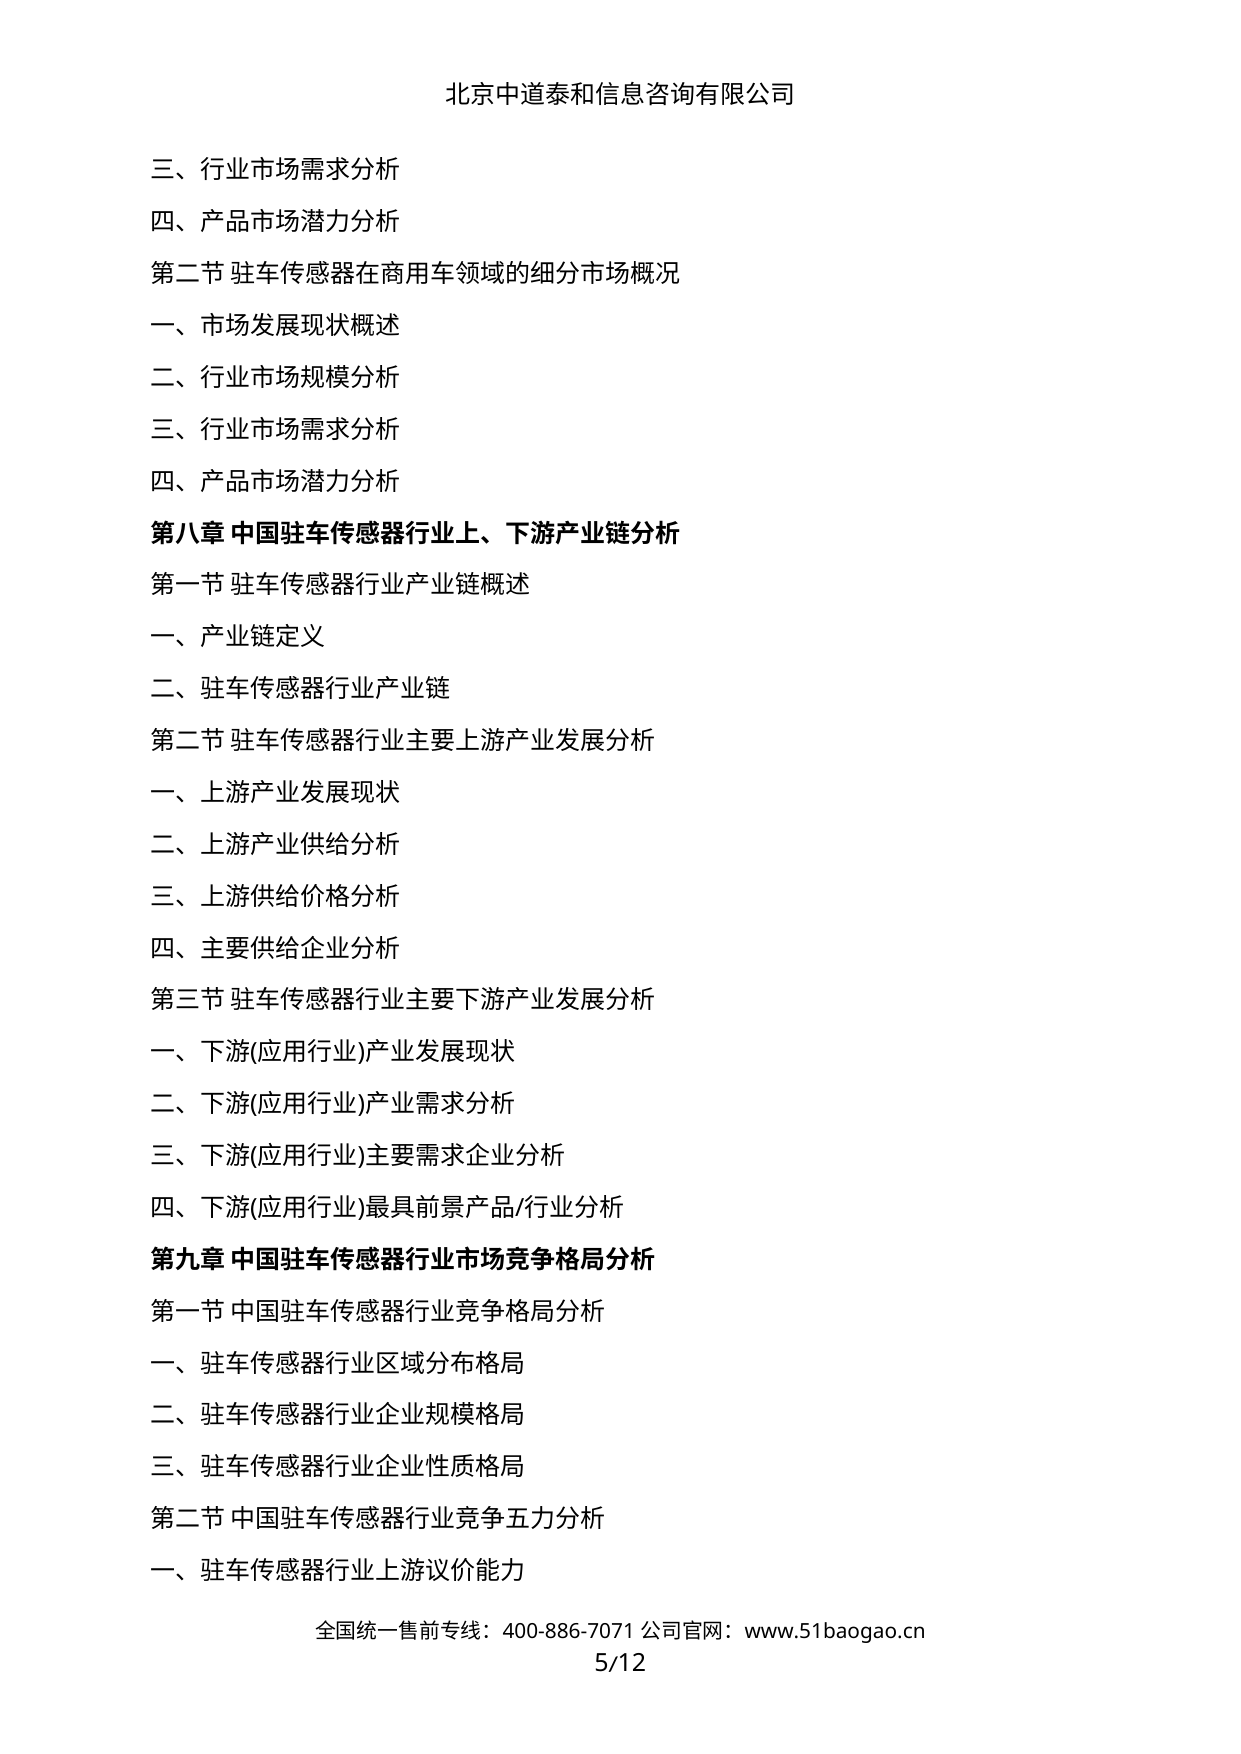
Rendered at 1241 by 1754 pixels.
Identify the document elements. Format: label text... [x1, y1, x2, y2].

text 一、产业链定义 [150, 617, 1090, 653]
text 三、行业市场需求分析 [150, 409, 1090, 446]
text 第一节 驻车传感器行业产业链概述 [150, 565, 1090, 601]
text 三、驻车传感器行业企业性质格局 [150, 1447, 1090, 1483]
text 一、驻车传感器行业区域分布格局 [150, 1343, 1090, 1379]
text 二、下游(应用行业)产业需求分析 [150, 1084, 1090, 1120]
text 四、下游(应用行业)最具前景产品/行业分析 [150, 1187, 1090, 1224]
text 一、下游(应用行业)产业发展现状 [150, 1032, 1090, 1068]
text 三、下游(应用行业)主要需求企业分析 [150, 1136, 1090, 1172]
text 三、上游供给价格分析 [150, 876, 1090, 912]
text 第三节 驻车传感器行业主要下游产业发展分析 [150, 980, 1090, 1016]
text 第二节 中国驻车传感器行业竞争五力分析 [150, 1499, 1090, 1535]
text 四、产品市场潜力分析 [150, 202, 1090, 238]
text 第八章 中国驻车传感器行业上、下游产业链分析 [150, 513, 1090, 549]
text 第二节 驻车传感器行业主要上游产业发展分析 [150, 721, 1090, 757]
text 二、上游产业供给分析 [150, 824, 1090, 861]
text 一、市场发展现状概述 [150, 306, 1090, 342]
text 一、上游产业发展现状 [150, 772, 1090, 809]
text 二、驻车传感器行业产业链 [150, 669, 1090, 705]
text 第九章 中国驻车传感器行业市场竞争格局分析 [150, 1239, 1090, 1276]
text 三、行业市场需求分析 [150, 150, 1090, 186]
text 第一节 中国驻车传感器行业竞争格局分析 [150, 1291, 1090, 1327]
text 四、产品市场潜力分析 [150, 461, 1090, 497]
text 二、驻车传感器行业企业规模格局 [150, 1395, 1090, 1431]
text 第二节 驻车传感器在商用车领域的细分市场概况 [150, 254, 1090, 290]
text 四、主要供给企业分析 [150, 928, 1090, 964]
text 一、驻车传感器行业上游议价能力 [150, 1551, 1090, 1587]
text 二、行业市场规模分析 [150, 357, 1090, 394]
